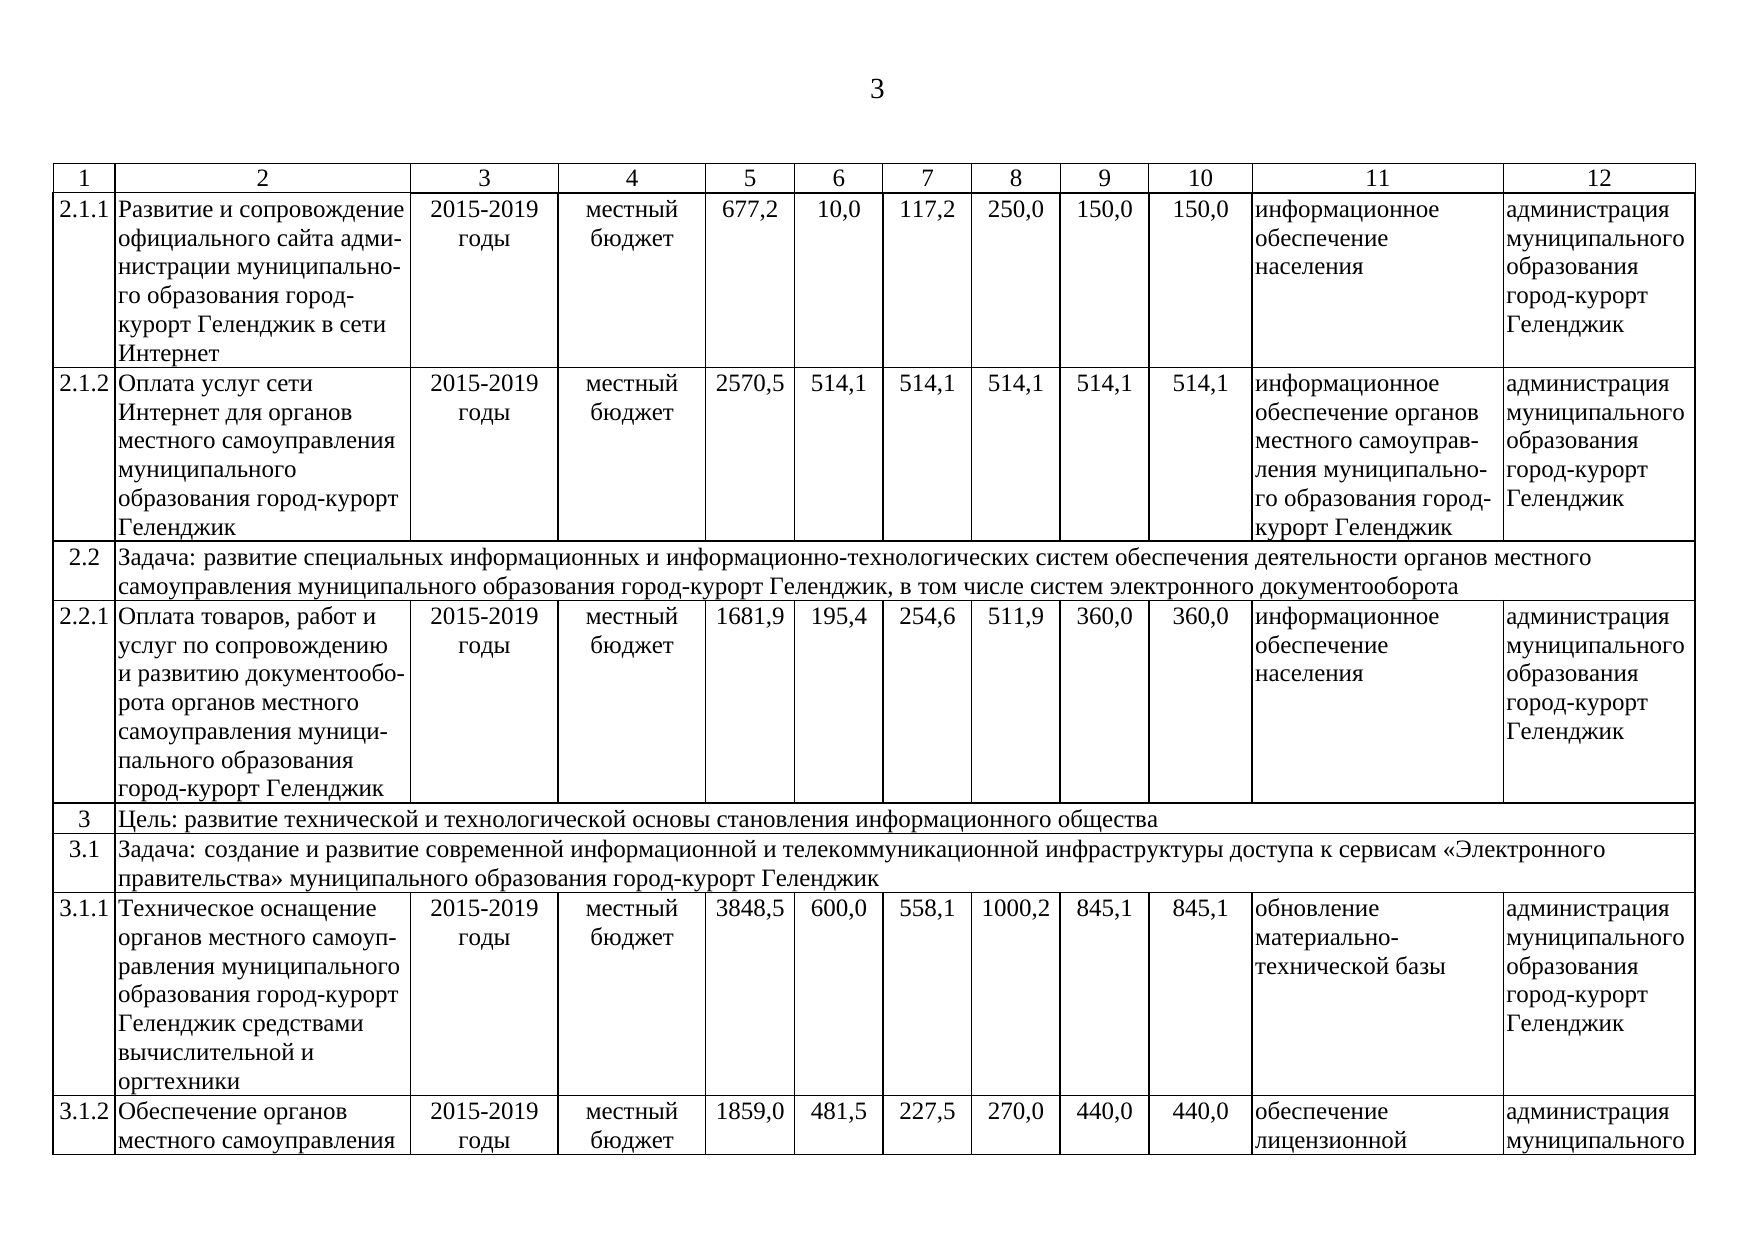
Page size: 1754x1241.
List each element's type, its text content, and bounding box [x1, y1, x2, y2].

table_cell информационное обеспечение населения [1253, 194, 1503, 366]
table_cell 360,0 [1061, 601, 1148, 802]
table_header 1 [54, 164, 114, 192]
table_header 8 [972, 164, 1060, 192]
table_cell 1681,9 [706, 601, 794, 802]
table_header 3 [411, 164, 558, 192]
table_cell 558,1 [884, 893, 971, 1094]
table_cell 3.1.1 [54, 893, 114, 1094]
table_cell местный бюджет [559, 601, 705, 802]
table_cell информационное обеспечение органов местного самоуправ-ления муниципально-го образования город-курорт Геленджик [1253, 368, 1503, 540]
table_cell 514,1 [884, 368, 971, 540]
table_cell 3 [54, 804, 114, 833]
table_cell 360,0 [1150, 601, 1251, 802]
table_cell 1859,0 [706, 1096, 794, 1153]
table_cell администрация муниципального образования город-курорт Геленджик [1504, 601, 1694, 802]
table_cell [1253, 1096, 1503, 1153]
table_cell 10,0 [795, 194, 882, 366]
table_cell 514,1 [1061, 368, 1148, 540]
table_header 4 [559, 164, 705, 192]
table_cell 440,0 [1061, 1096, 1148, 1153]
table_cell 150,0 [1061, 194, 1148, 366]
table_cell 440,0 [1150, 1096, 1251, 1153]
table_cell местный бюджет [559, 368, 705, 540]
table_cell 514,1 [972, 368, 1059, 540]
table_cell Задача: развитие специальных информационных и информационно-технологических систем обеспечения деятельности органов местного самоуправления муниципального образования город-курорт Геленджик, в том числе систем электронного документооборота [116, 542, 1694, 599]
table_cell Техническое оснащение органов местного самоуп-равления муниципального образования город-курорт Геленджик средствами вычислительной и оргтехники [116, 893, 410, 1094]
table_cell 511,9 [972, 601, 1059, 802]
table_cell 2.1.1 [54, 193, 114, 366]
table_cell 3848,5 [706, 893, 794, 1094]
table_cell местный бюджет [559, 893, 705, 1094]
table_cell 3.1.2 [54, 1096, 114, 1153]
table_cell 2015-2019 годы [411, 601, 557, 802]
table_cell администрация муниципального образования город-курорт Геленджик [1504, 194, 1694, 366]
table_cell 677,2 [706, 194, 794, 366]
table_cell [116, 1096, 410, 1153]
table_cell Задача: создание и развитие современной информационной и телекоммуникационной инфраструктуры доступа к сервисам «Электронного правительства» муниципального образования город-курорт Геленджик [116, 834, 1694, 892]
table_cell Развитие и сопровождение официального сайта адми-нистрации муниципально-го образования город-курорт Геленджик в сети Интернет [116, 193, 410, 366]
table_cell администрация муниципального образования город-курорт Геленджик [1504, 368, 1694, 540]
table_cell Оплата услуг сети Интернет для органов местного самоуправления муниципального образования город-курорт Геленджик [116, 368, 410, 540]
table_header 6 [795, 164, 882, 192]
table_header 7 [883, 164, 971, 192]
table_cell местный бюджет [559, 1096, 705, 1153]
table_cell администрация муниципального образования город-курорт Геленджик [1504, 893, 1694, 1094]
table_cell 150,0 [1150, 194, 1251, 366]
table_cell 845,1 [1061, 893, 1148, 1094]
table_cell 227,5 [884, 1096, 971, 1153]
table_cell 2015-2019 годы [411, 194, 557, 366]
table_cell 2015-2019 годы [411, 1096, 557, 1153]
table_cell Цель: развитие технической и технологической основы становления информационного общества [116, 804, 1694, 833]
table_cell Оплата товаров, работ и услуг по сопровождению и развитию документообо-рота органов местного самоуправления муници-пального образования город-курорт Геленджик [116, 601, 410, 802]
table_cell 2.2 [54, 542, 114, 599]
table_cell 250,0 [972, 194, 1059, 366]
table_cell 3.1 [54, 834, 114, 892]
table_cell 195,4 [795, 601, 882, 802]
table_cell 481,5 [795, 1096, 882, 1153]
table_cell 254,6 [884, 601, 971, 802]
table_cell 2015-2019 годы [411, 368, 557, 540]
table_header 2 [116, 164, 410, 192]
table_header 9 [1061, 164, 1148, 192]
table_header 5 [706, 164, 794, 192]
table_cell 514,1 [1150, 368, 1251, 540]
table_cell 1000,2 [972, 893, 1059, 1094]
table_cell 2.1.2 [54, 368, 114, 540]
table_cell 270,0 [972, 1096, 1059, 1153]
table_cell местный бюджет [559, 194, 705, 366]
table_cell 600,0 [795, 893, 882, 1094]
table_header 12 [1504, 164, 1695, 192]
table_cell обновление материально-технической базы [1253, 893, 1503, 1094]
table_cell 845,1 [1150, 893, 1251, 1094]
table_cell информационное обеспечение населения [1253, 601, 1503, 802]
table_header 11 [1253, 164, 1503, 192]
table_header 10 [1149, 164, 1252, 192]
table_cell 2015-2019 годы [411, 893, 557, 1094]
table_cell 117,2 [884, 194, 971, 366]
table_cell 2570,5 [706, 368, 794, 540]
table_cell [1504, 1096, 1694, 1153]
table_cell 2.2.1 [54, 601, 114, 802]
table_cell 514,1 [795, 368, 882, 540]
